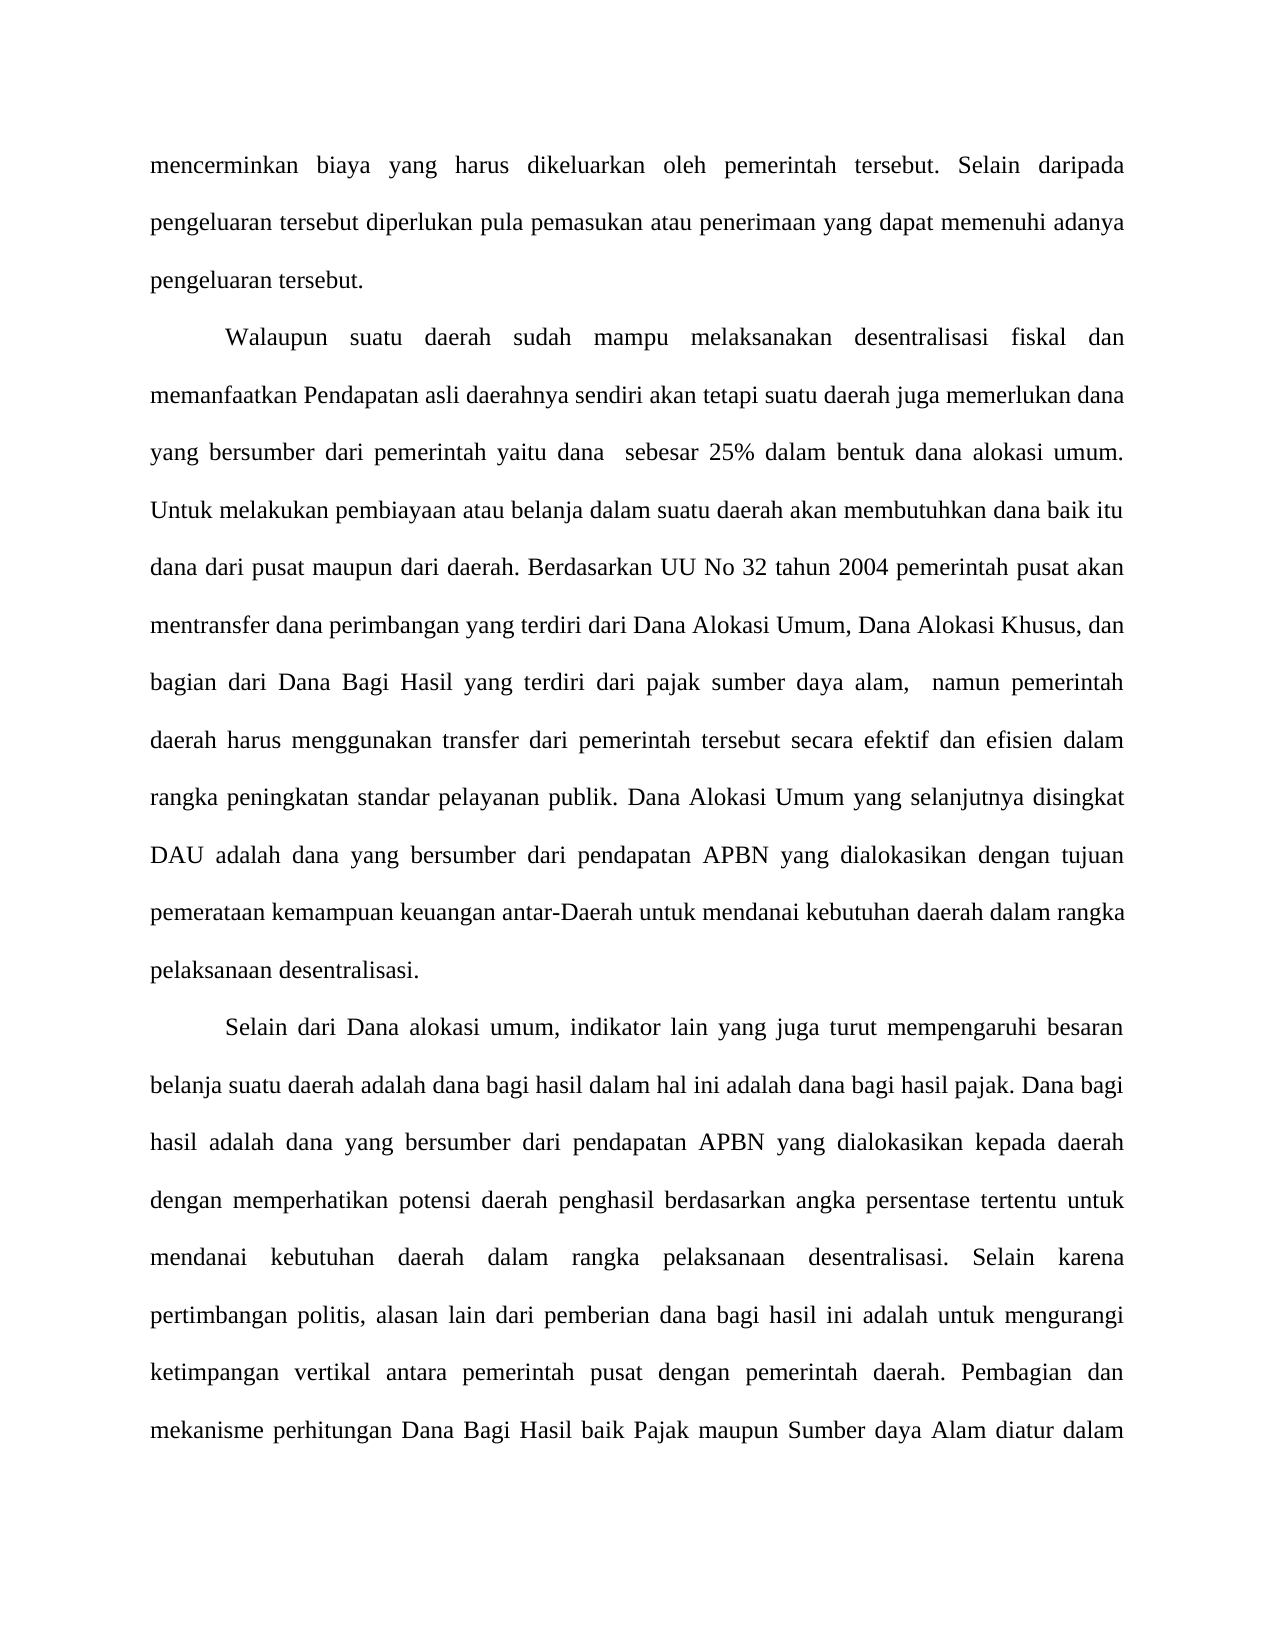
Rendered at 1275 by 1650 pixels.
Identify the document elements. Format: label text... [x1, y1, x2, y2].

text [150, 1012, 1125, 1444]
text Walaupun suatu daerah sudah mampu melaksanakan desentralisasi fiskal dan memanfaatkan Pendapatan asli daerahnya sendiri akan tetapi suatu daerah juga memerlukan dana yang bersumber dari pemerintah yaitu dana sebesar 25% dalam bentuk dana alokasi umum. Untuk melakukan pembiayaan atau belanja dalam suatu daerah akan membutuhkan dana baik itu dana dari pusat maupun dari daerah. Berdasarkan UU No 32 tahun 2004 pemerintah pusat akan mentransfer dana perimbangan yang terdiri dari Dana Alokasi Umum, Dana Alokasi Khusus, dan bagian dari Dana Bagi Hasil yang terdiri dari pajak sumber daya alam, namun pemerintah daerah harus menggunakan transfer dari pemerintah tersebut secara efektif dan efisien dalam rangka peningkatan standar pelayanan publik. Dana Alokasi Umum yang selanjutnya disingkat DAU adalah dana yang bersumber dari pendapatan APBN yang dialokasikan dengan tujuan pemerataan kemampuan keuangan antar-Daerah untuk mendanai kebutuhan daerah dalam rangka pelaksanaan desentralisasi. [150, 322, 1125, 984]
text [150, 150, 1125, 294]
